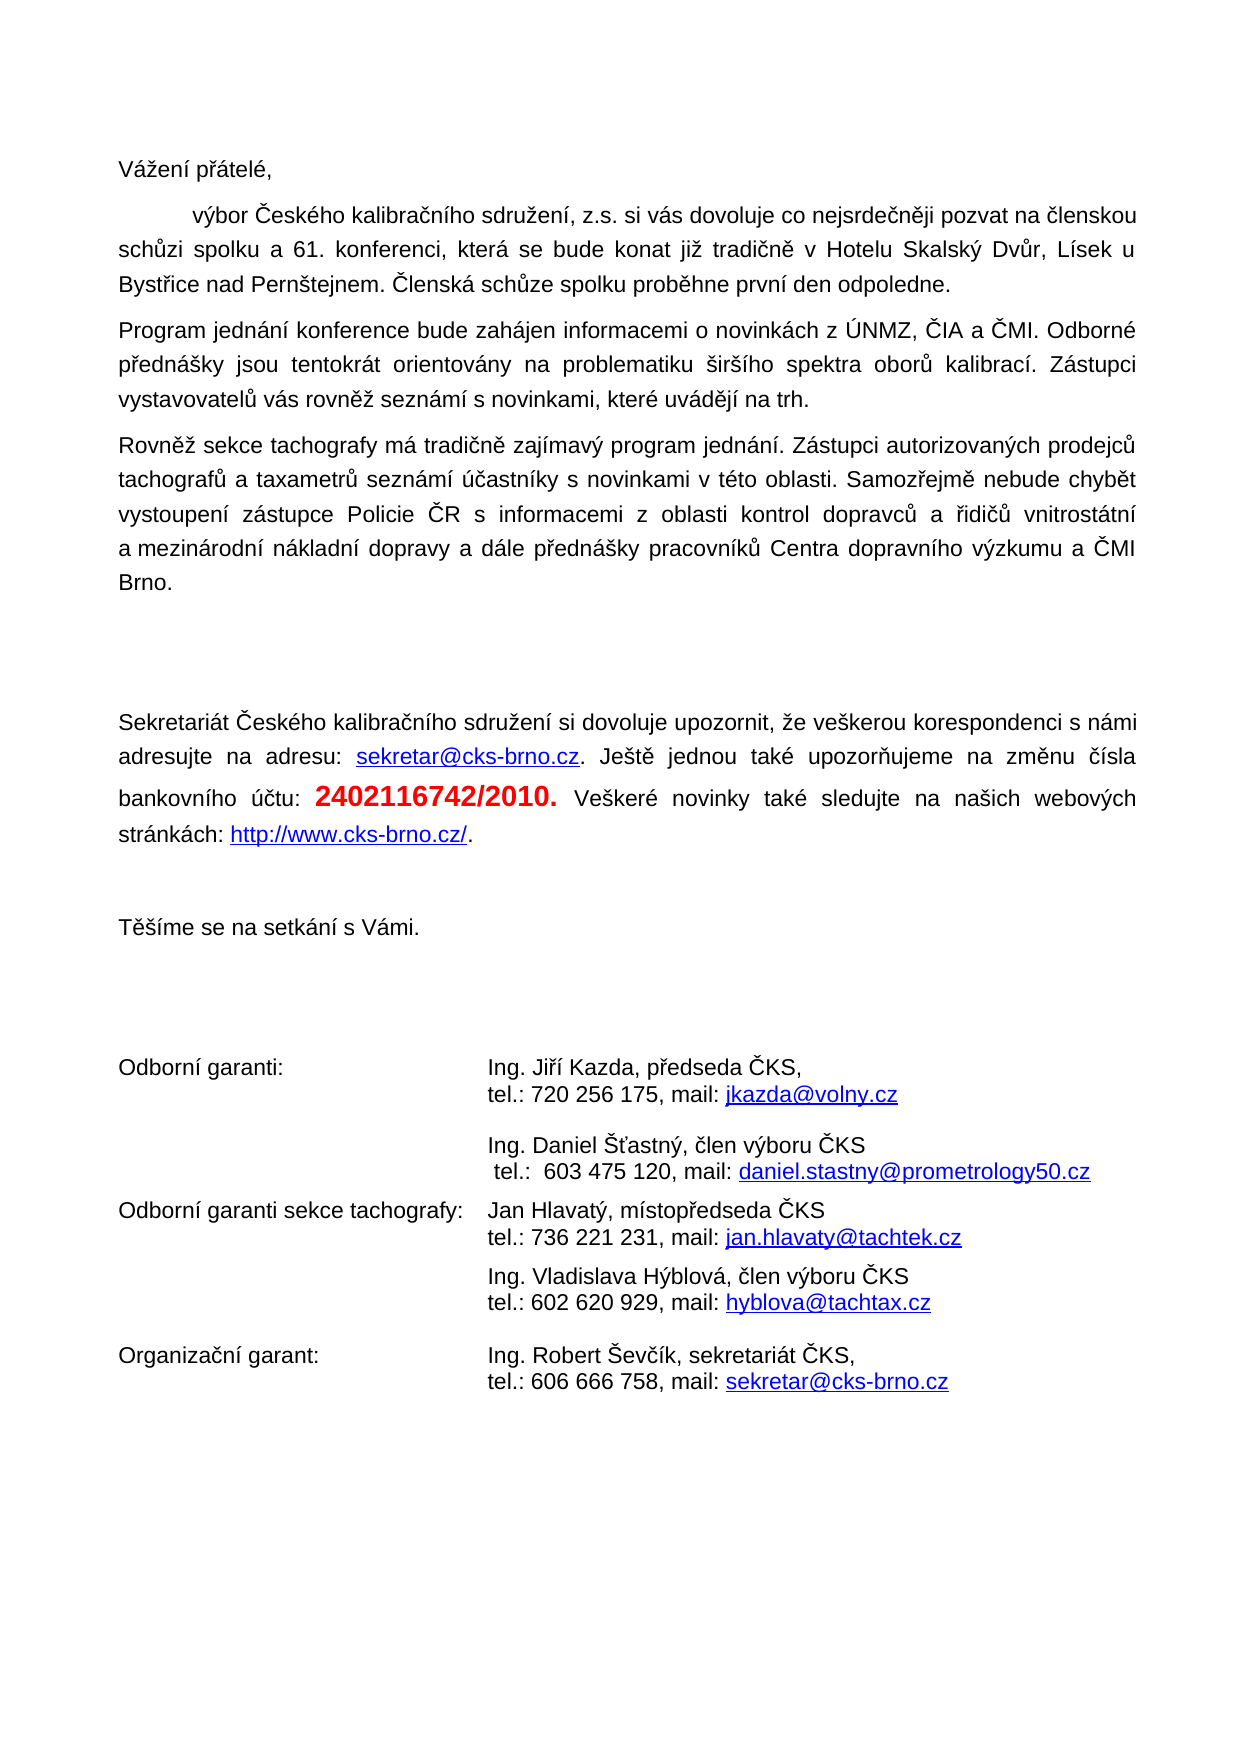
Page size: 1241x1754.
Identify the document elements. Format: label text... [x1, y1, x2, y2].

text Těšíme se na setkání s Vámi. [118, 914, 1137, 941]
text Program jednání konference bude zahájen informacemi o novinkách z ÚNMZ, ČIA a ČMI. Odborné přednášky jsou tentokrát orientovány na problematiku širšího spektra oborů kalibrací. Zástupci vystavovatelů vás rovněž seznámí s novinkami, které uvádějí na trh. [118, 317, 1137, 412]
text Ing. Daniel Šťastný, člen výboru ČKS [118, 1132, 1137, 1158]
text Sekretariát Českého kalibračního sdružení si dovoluje upozornit, že veškerou korespondenci s námi adresujte na adresu: sekretar@cks-brno.cz. Ještě jednou také upozorňujeme na změnu čísla bankovního účtu: 2402116742/2010. Veškeré novinky také sledujte na našich webových stránkách: http://www.cks-brno.cz/. [118, 709, 1137, 847]
text tel.: 602 620 929, mail: hyblova@tachtax.cz [413, 1289, 1137, 1316]
text Vážení přátelé, [118, 156, 1137, 182]
text tel.: 720 256 175, mail: jkazda@volny.cz [118, 1081, 1137, 1107]
text tel.: 736 221 231, mail: jan.hlavaty@tachtek.cz [118, 1223, 1137, 1250]
text výbor Českého kalibračního sdružení, z.s. si vás dovoluje co nejsrdečněji pozvat na členskou schůzi spolku a 61. konferenci, která se bude konat již tradičně v Hotelu Skalský Dvůr, Lísek u Bystřice nad Pernštejnem. Členská schůze spolku proběhne první den odpoledne. [118, 202, 1137, 297]
text Odborní garanti sekce tachografy: Jan Hlavatý, místopředseda ČKS [118, 1197, 1137, 1223]
text tel.: 603 475 120, mail: daniel.stastny@prometrology50.cz [118, 1158, 1137, 1184]
text Organizační garant: Ing. Robert Ševčík, sekretariát ČKS, [118, 1342, 1137, 1368]
text Ing. Vladislava Hýblová, člen výboru ČKS [413, 1263, 1137, 1289]
text Odborní garanti: Ing. Jiří Kazda, předseda ČKS, [118, 1054, 1137, 1081]
text Rovněž sekce tachografy má tradičně zajímavý program jednání. Zástupci autorizovaných prodejců tachografů a taxametrů seznámí účastníky s novinkami v této oblasti. Samozřejmě nebude chybět vystoupení zástupce Policie ČR s informacemi z oblasti kontrol dopravců a řidičů vnitrostátní a mezinárodní nákladní dopravy a dále přednášky pracovníků Centra dopravního výzkumu a ČMI Brno. [118, 432, 1137, 595]
text tel.: 606 666 758, mail: sekretar@cks-brno.cz [118, 1368, 1137, 1423]
